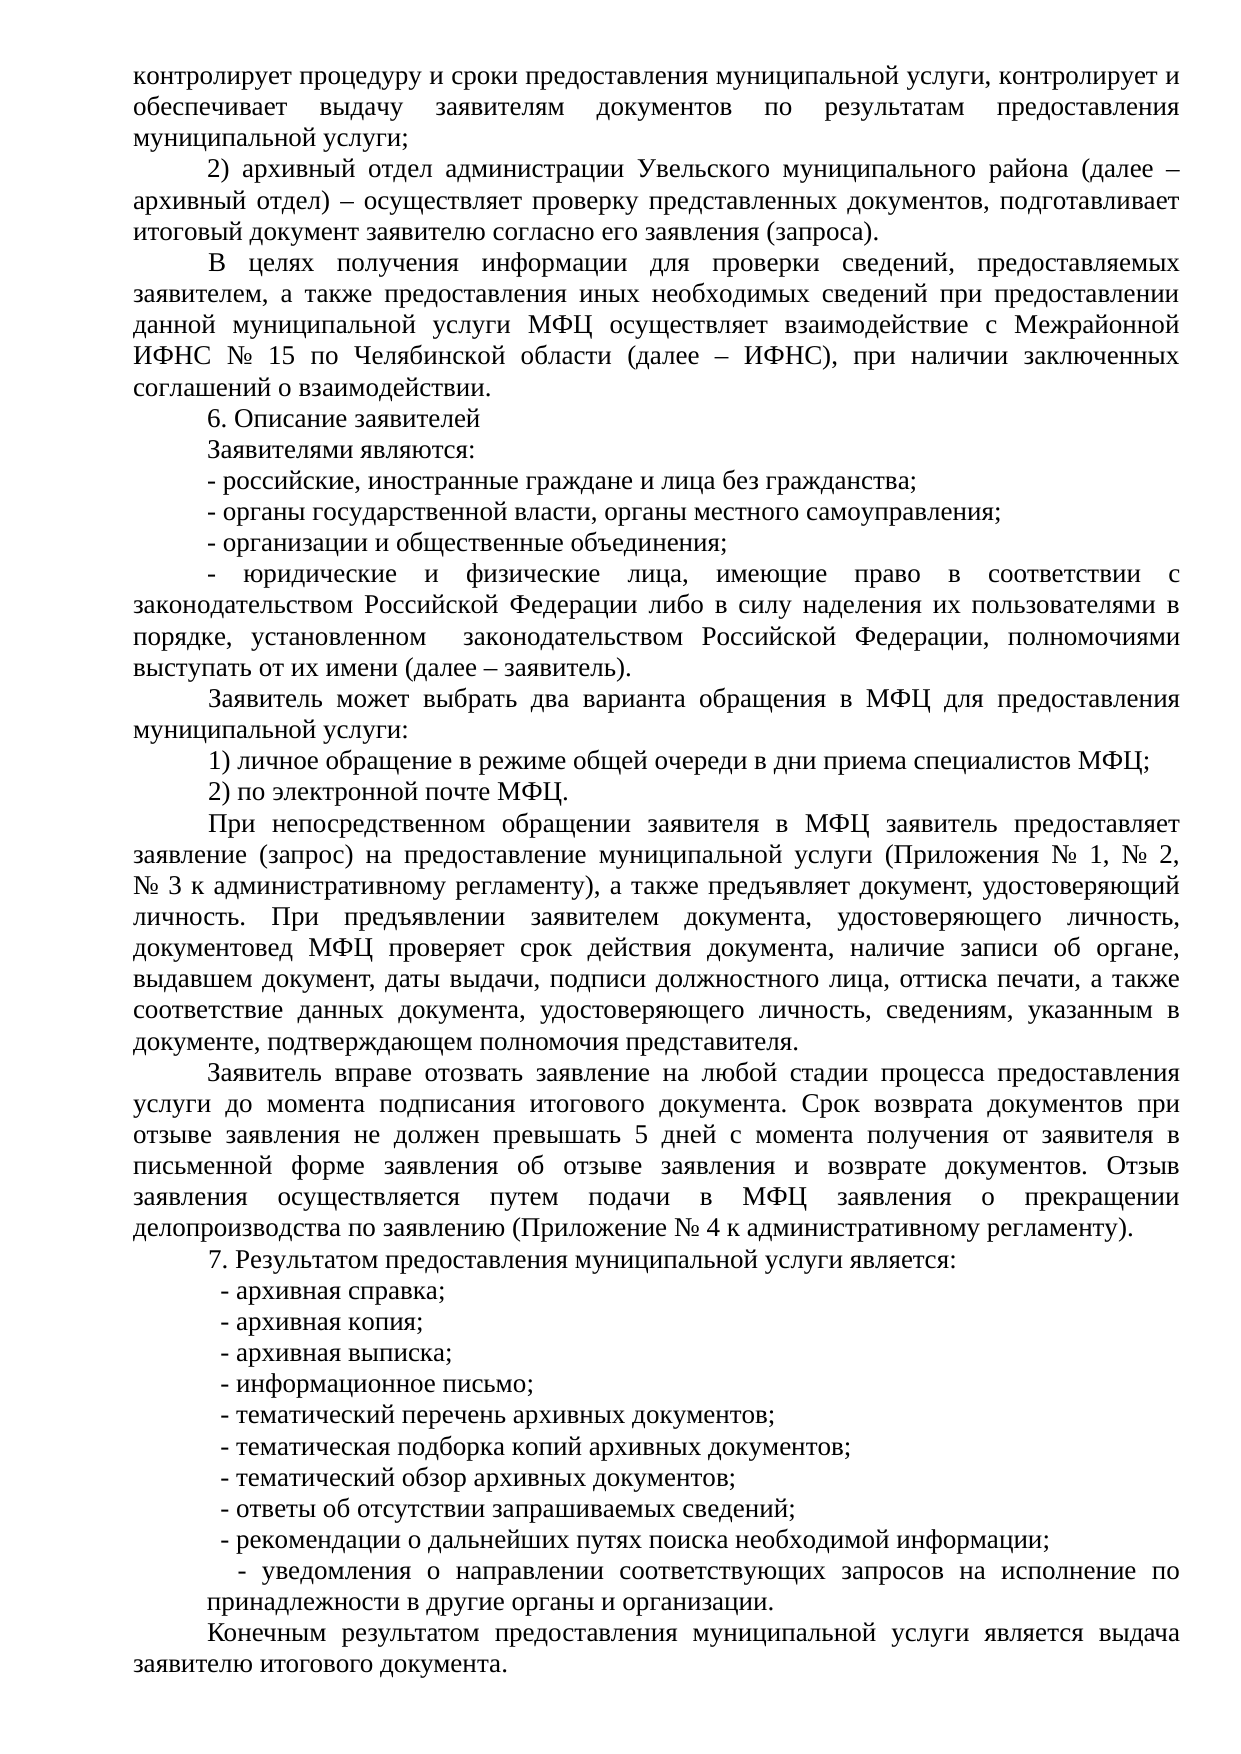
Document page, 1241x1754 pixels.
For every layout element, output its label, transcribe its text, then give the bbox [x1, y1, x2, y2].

text 7. Результатом предоставления муниципальной услуги является: [133, 1243, 1181, 1274]
text - организации и общественные объединения; [133, 526, 1181, 557]
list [133, 59, 1181, 153]
text В целях получения информации для проверки сведений, предоставляемых заявителем, а также предоставления иных необходимых сведений при предоставлении данной муниципальной услуги МФЦ осуществляет взаимодействие с Межрайонной ИФНС № 15 по Челябинской области (далее – ИФНС), при наличии заключенных соглашений о взаимодействии. [133, 246, 1181, 402]
text - юридические и физические лица, имеющие право в соответствии с законодательством Российской Федерации либо в силу наделения их пользователями в порядке, установленном законодательством Российской Федерации, полномочиями выступать от их имени (далее – заявитель). [133, 557, 1181, 682]
text 2) архивный отдел администрации Увельского муниципального района (далее – архивный отдел) – осуществляет проверку представленных документов, подготавливает итоговый документ заявителю согласно его заявления (запроса). [133, 153, 1181, 246]
text Конечным результатом предоставления муниципальной услуги является выдача заявителю итогового документа. [133, 1616, 1181, 1679]
text - архивная выписка; [207, 1336, 1181, 1367]
text Заявитель вправе отозвать заявление на любой стадии процесса предоставления услуги до момента подписания итогового документа. Срок возврата документов при отзыве заявления не должен превышать 5 дней с момента получения от заявителя в письменной форме заявления об отзыве заявления и возврате документов. Отзыв заявления осуществляется путем подачи в МФЦ заявления о прекращении делопроизводства по заявлению (Приложение № 4 к административному регламенту). [133, 1056, 1181, 1243]
text - тематический обзор архивных документов; [207, 1461, 1181, 1492]
text 6. Описание заявителей [133, 402, 1181, 433]
text - органы государственной власти, органы местного самоуправления; [133, 495, 1181, 526]
text 1) личное обращение в режиме общей очереди в дни приема специалистов МФЦ; [133, 744, 1181, 776]
text - ответы об отсутствии запрашиваемых сведений; [207, 1492, 1181, 1523]
text 2) по электронной почте МФЦ. [133, 776, 1181, 807]
text Заявителями являются: [133, 433, 1181, 464]
text - рекомендации о дальнейших путях поиска необходимой информации; [207, 1523, 1181, 1554]
text При непосредственном обращении заявителя в МФЦ заявитель предоставляет заявление (запрос) на предоставление муниципальной услуги (Приложения № 1, № 2, № 3 к административному регламенту), а также предъявляет документ, удостоверяющий личность. При предъявлении заявителем документа, удостоверяющего личность, документовед МФЦ проверяет срок действия документа, наличие записи об органе, выдавшем документ, даты выдачи, подписи должностного лица, оттиска печати, а также соответствие данных документа, удостоверяющего личность, сведениям, указанным в документе, подтверждающем полномочия представителя. [133, 807, 1181, 1056]
text - информационное письмо; [207, 1367, 1181, 1398]
text - российские, иностранные граждане и лица без гражданства; [133, 464, 1181, 495]
text - тематическая подборка копий архивных документов; [207, 1429, 1181, 1461]
text - архивная справка; [207, 1274, 1181, 1305]
text Заявитель может выбрать два варианта обращения в МФЦ для предоставления муниципальной услуги: [133, 682, 1181, 744]
text - тематический перечень архивных документов; [207, 1398, 1181, 1429]
text - уведомления о направлении соответствующих запросов на исполнение по принадлежности в другие органы и организации. [207, 1554, 1181, 1616]
text - архивная копия; [207, 1305, 1181, 1336]
